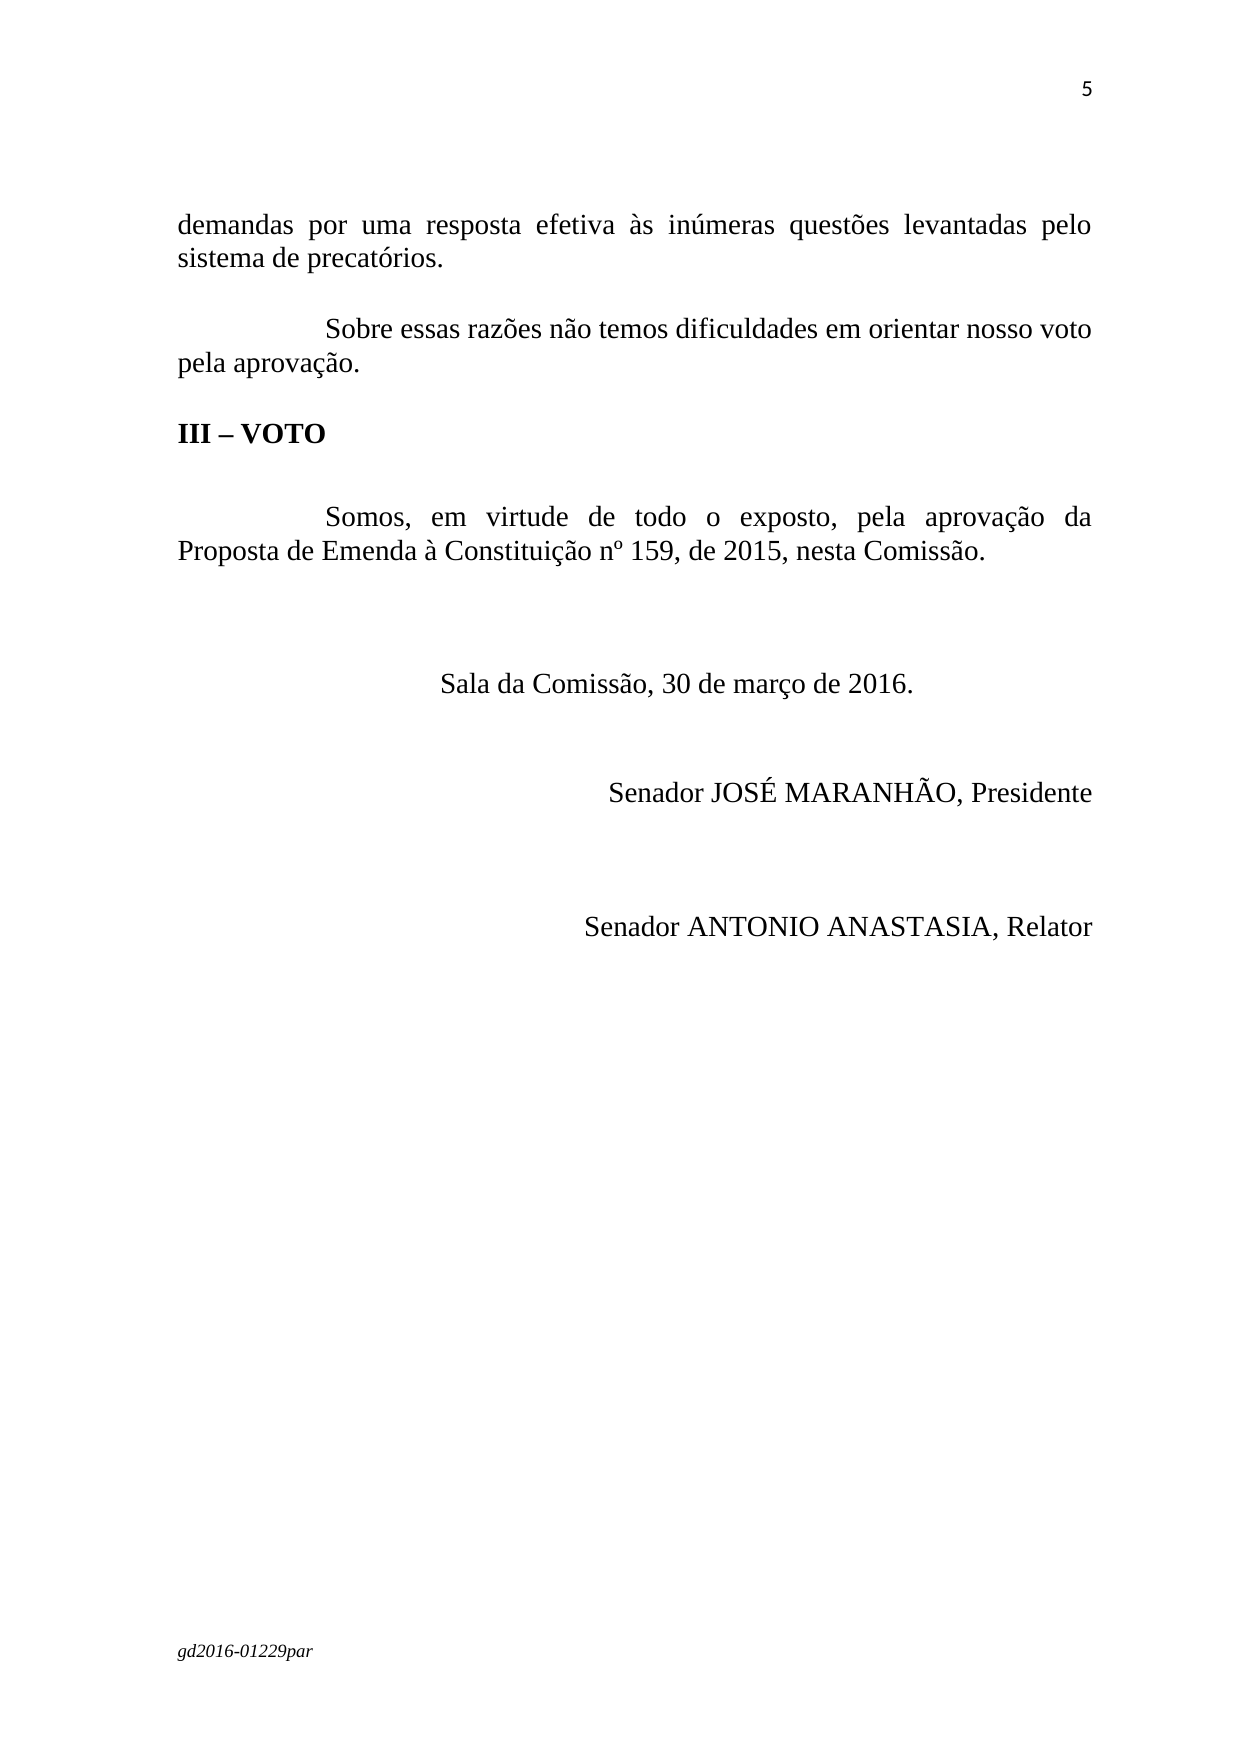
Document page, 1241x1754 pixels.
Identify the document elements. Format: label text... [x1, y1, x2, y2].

text Senador JOSÉ MARANHÃO, Presidente [502, 775, 1092, 809]
text Senador ANTONIO ANASTASIA, Relator [502, 909, 1092, 942]
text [177, 207, 1092, 274]
text Sobre essas razões não temos dificuldades em orientar nosso voto pela aprovação. [177, 311, 1092, 378]
text III – VOTO [177, 416, 1092, 449]
text Sala da Comissão, 30 de março de 2016. [177, 667, 1092, 700]
text Somos, em virtude de todo o exposto, pela aprovação da Proposta de Emenda à Constituição nº 159, de 2015, nesta Comissão. [177, 499, 1092, 567]
